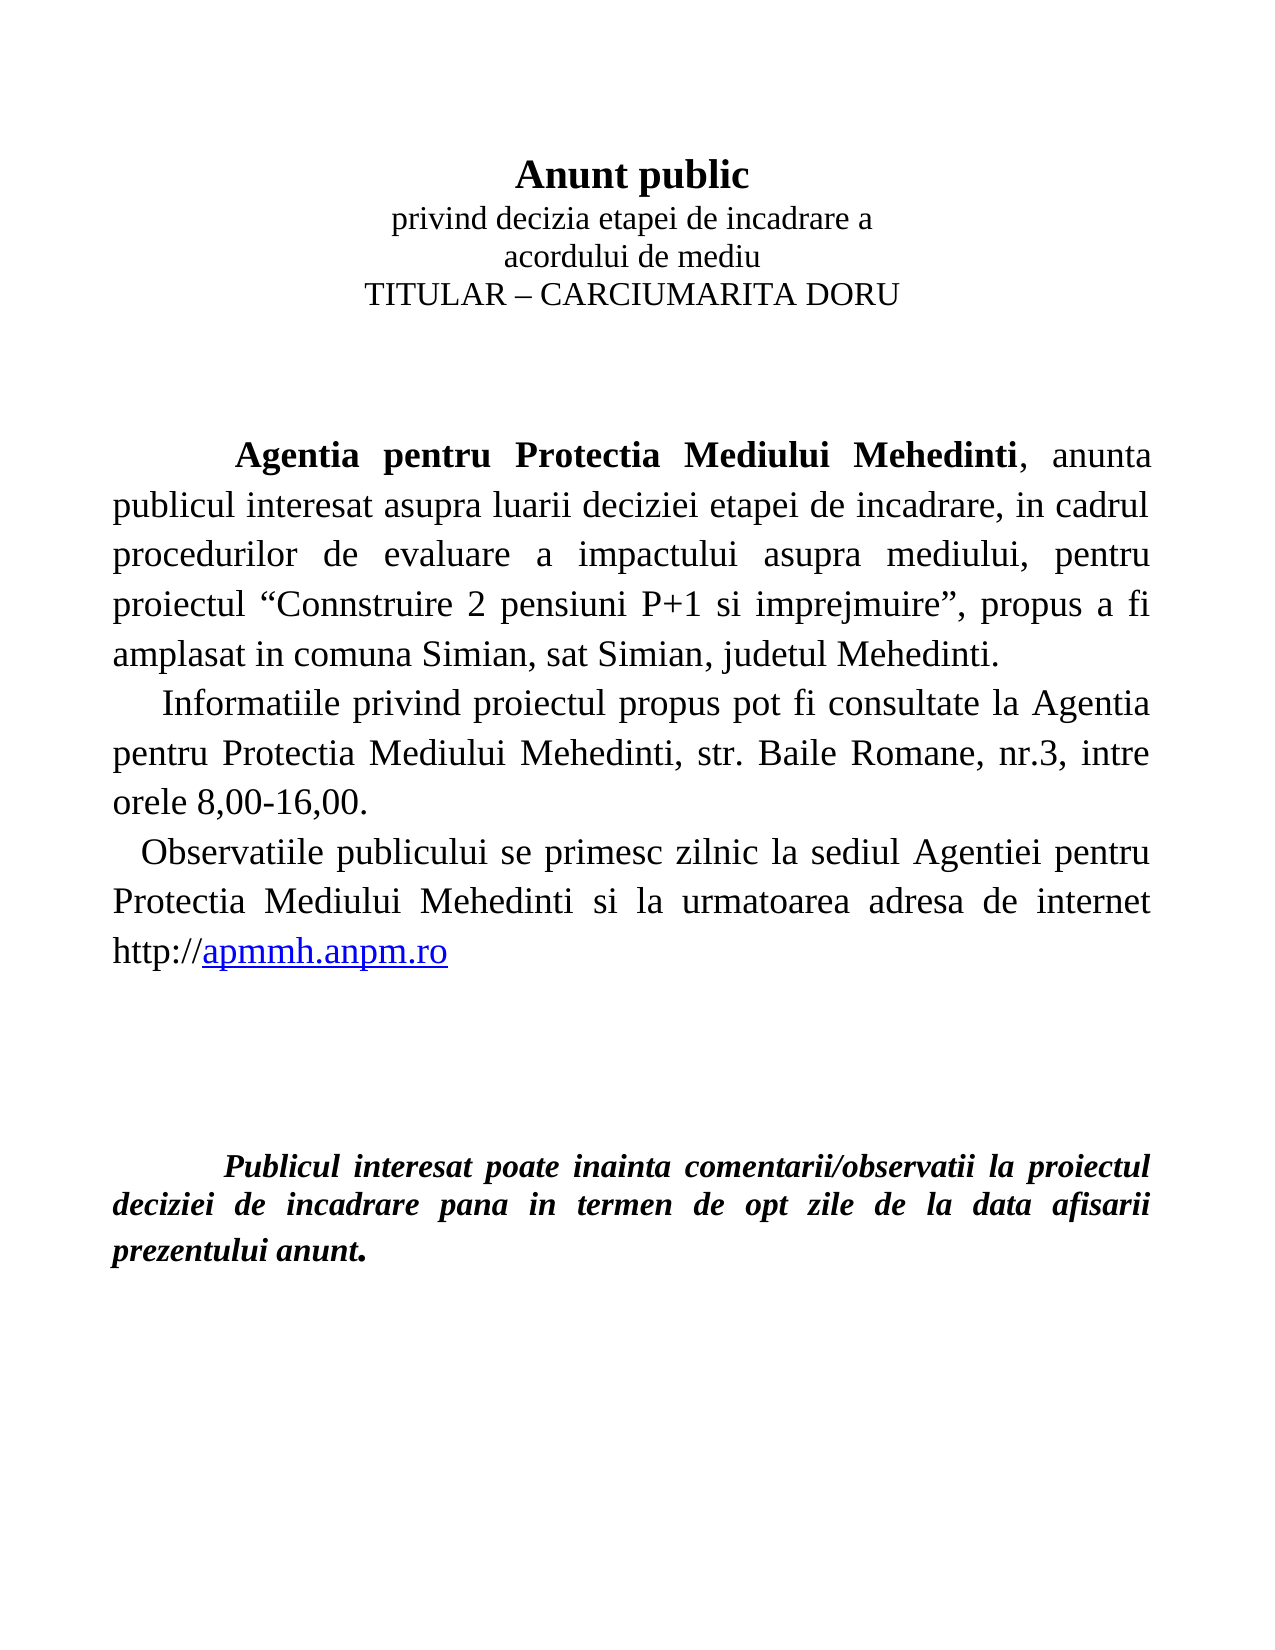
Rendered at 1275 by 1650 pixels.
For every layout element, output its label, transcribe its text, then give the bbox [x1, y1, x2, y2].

text Agentia pentru Protectia Mediului Mehedinti, anunta publicul interesat asupra luarii deciziei etapei de incadrare, in cadrul procedurilor de evaluare a impactului asupra mediului, pentru proiectul “Connstruire 2 pensiuni P+1 si imprejmuire”, propus a fi amplasat in comuna Simian, sat Simian, judetul Mehedinti. [112, 433, 1152, 674]
text TITULAR – CARCIUMARITA DORU [112, 274, 1152, 313]
text Anunt public [112, 150, 1152, 198]
text Publicul interesat poate inainta comentarii/observatii la proiectul deciziei de incadrare pana in termen de opt zile de la data afisarii prezentului anunt. [112, 1146, 1152, 1270]
text Informatiile privind proiectul propus pot fi consultate la Agentia pentru Protectia Mediului Mehedinti, str. Baile Romane, nr.3, intre orele 8,00-16,00. [112, 681, 1152, 823]
text Observatiile publicului se primesc zilnic la sediul Agentiei pentru Protectia Mediului Mehedinti si la urmatoarea adresa de internet http://apmmh.anpm.ro [112, 829, 1152, 972]
text privind decizia etapei de incadrare a acordului de mediu [112, 198, 1152, 274]
